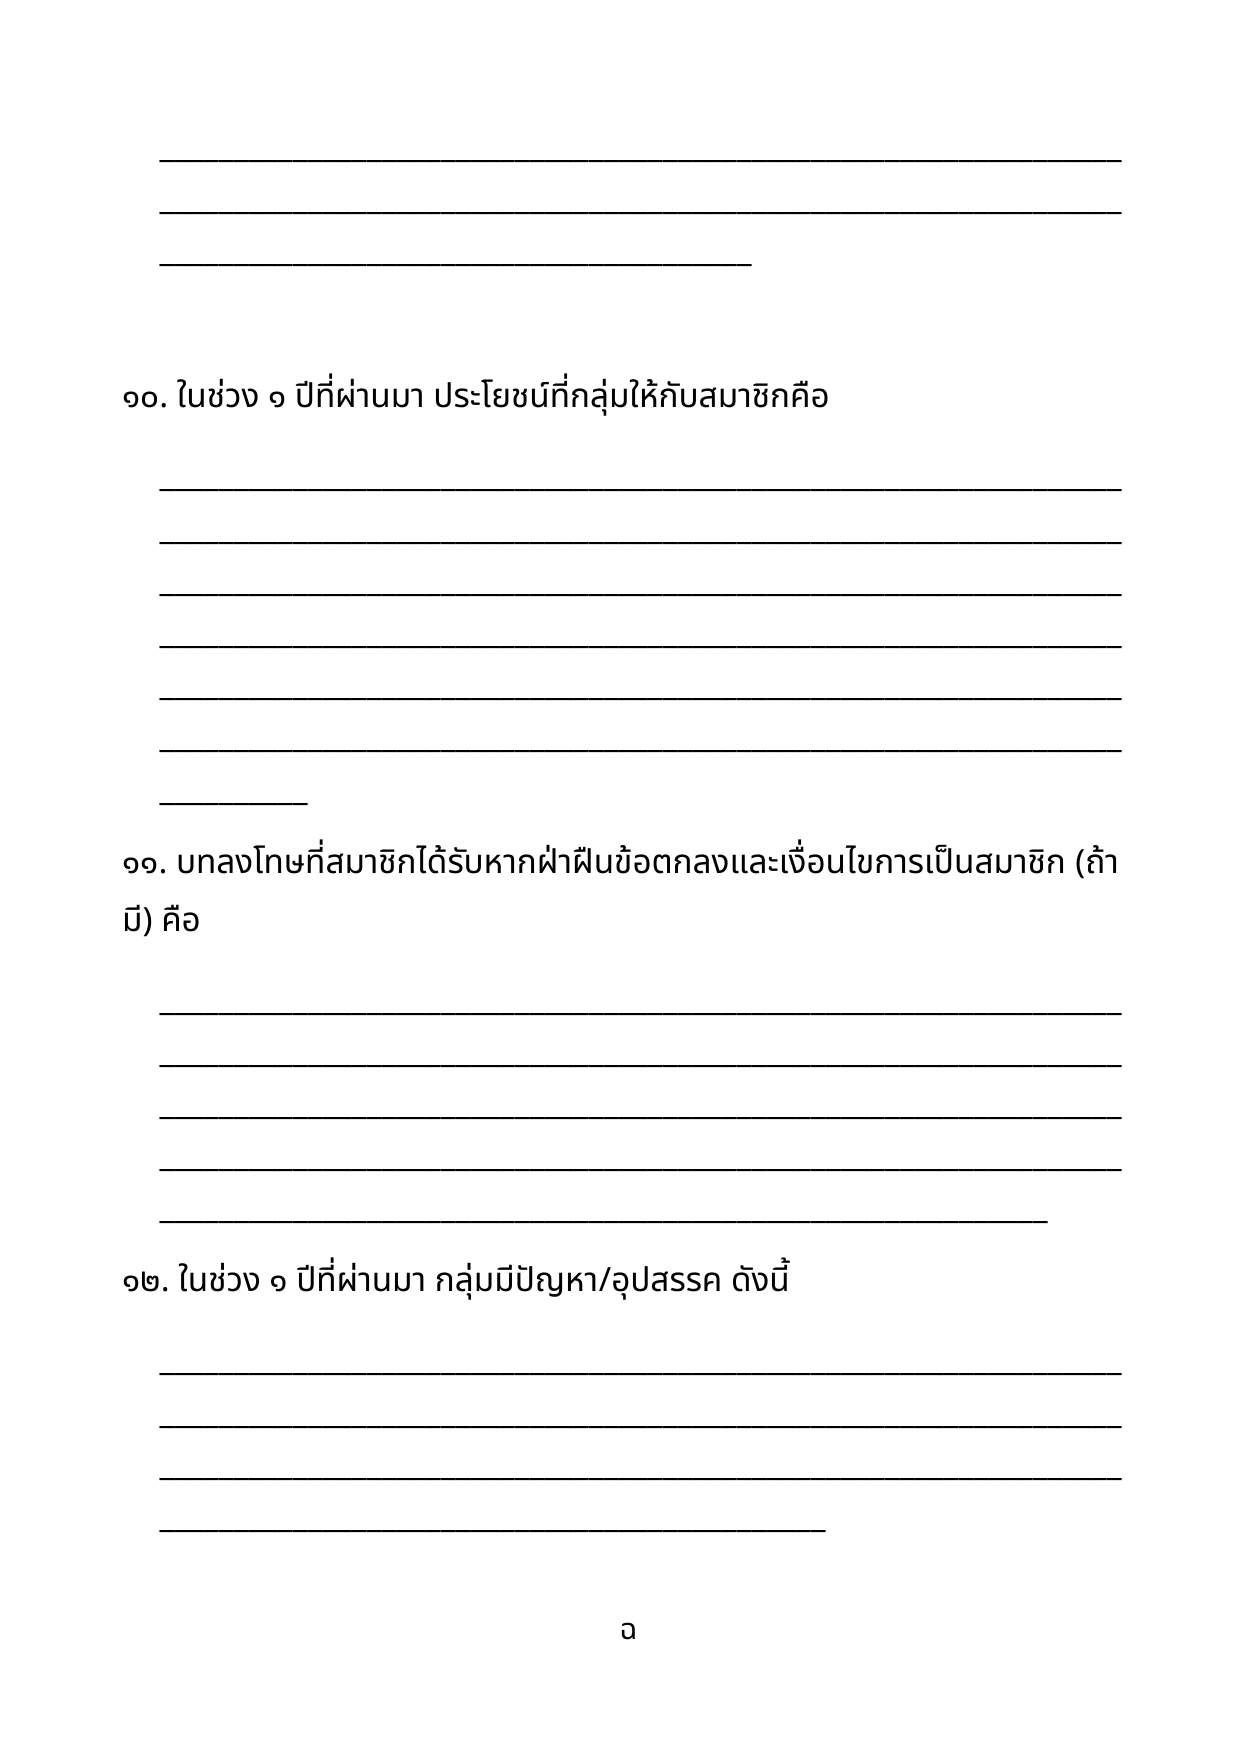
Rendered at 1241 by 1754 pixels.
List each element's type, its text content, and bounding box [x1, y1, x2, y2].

text ________________________________________________________________________________________________________________________________________________________________________________________________________________________________________________________________________________________________________________________________________________________________________________________________________________ [159, 451, 1134, 810]
text ๑๒. ในช่วง ๑ ปีที่ผ่านมา กลุ่มมีปัญหา/อุปสรรค ดังนี้ [122, 1256, 1134, 1307]
text ๑๑. บทลงโทษที่สมาชิกได้รับหากฝ่าฝืนข้อตกลงและเงื่อนไขการเป็นสมาชิก (ถ้ามี) คือ [122, 837, 1134, 946]
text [159, 122, 1134, 272]
text ________________________________________________________________________________________________________________________________________________________________________________________________________________________________________________ [159, 1335, 1134, 1537]
text ๑๐. ในช่วง ๑ ปีที่ผ่านมา ประโยชน์ที่กลุ่มให้กับสมาชิกคือ [122, 372, 1134, 423]
text ________________________________________________________________________________________________________________________________________________________________________________________________________________________________________________________________________________________________________________________________ [159, 974, 1134, 1229]
